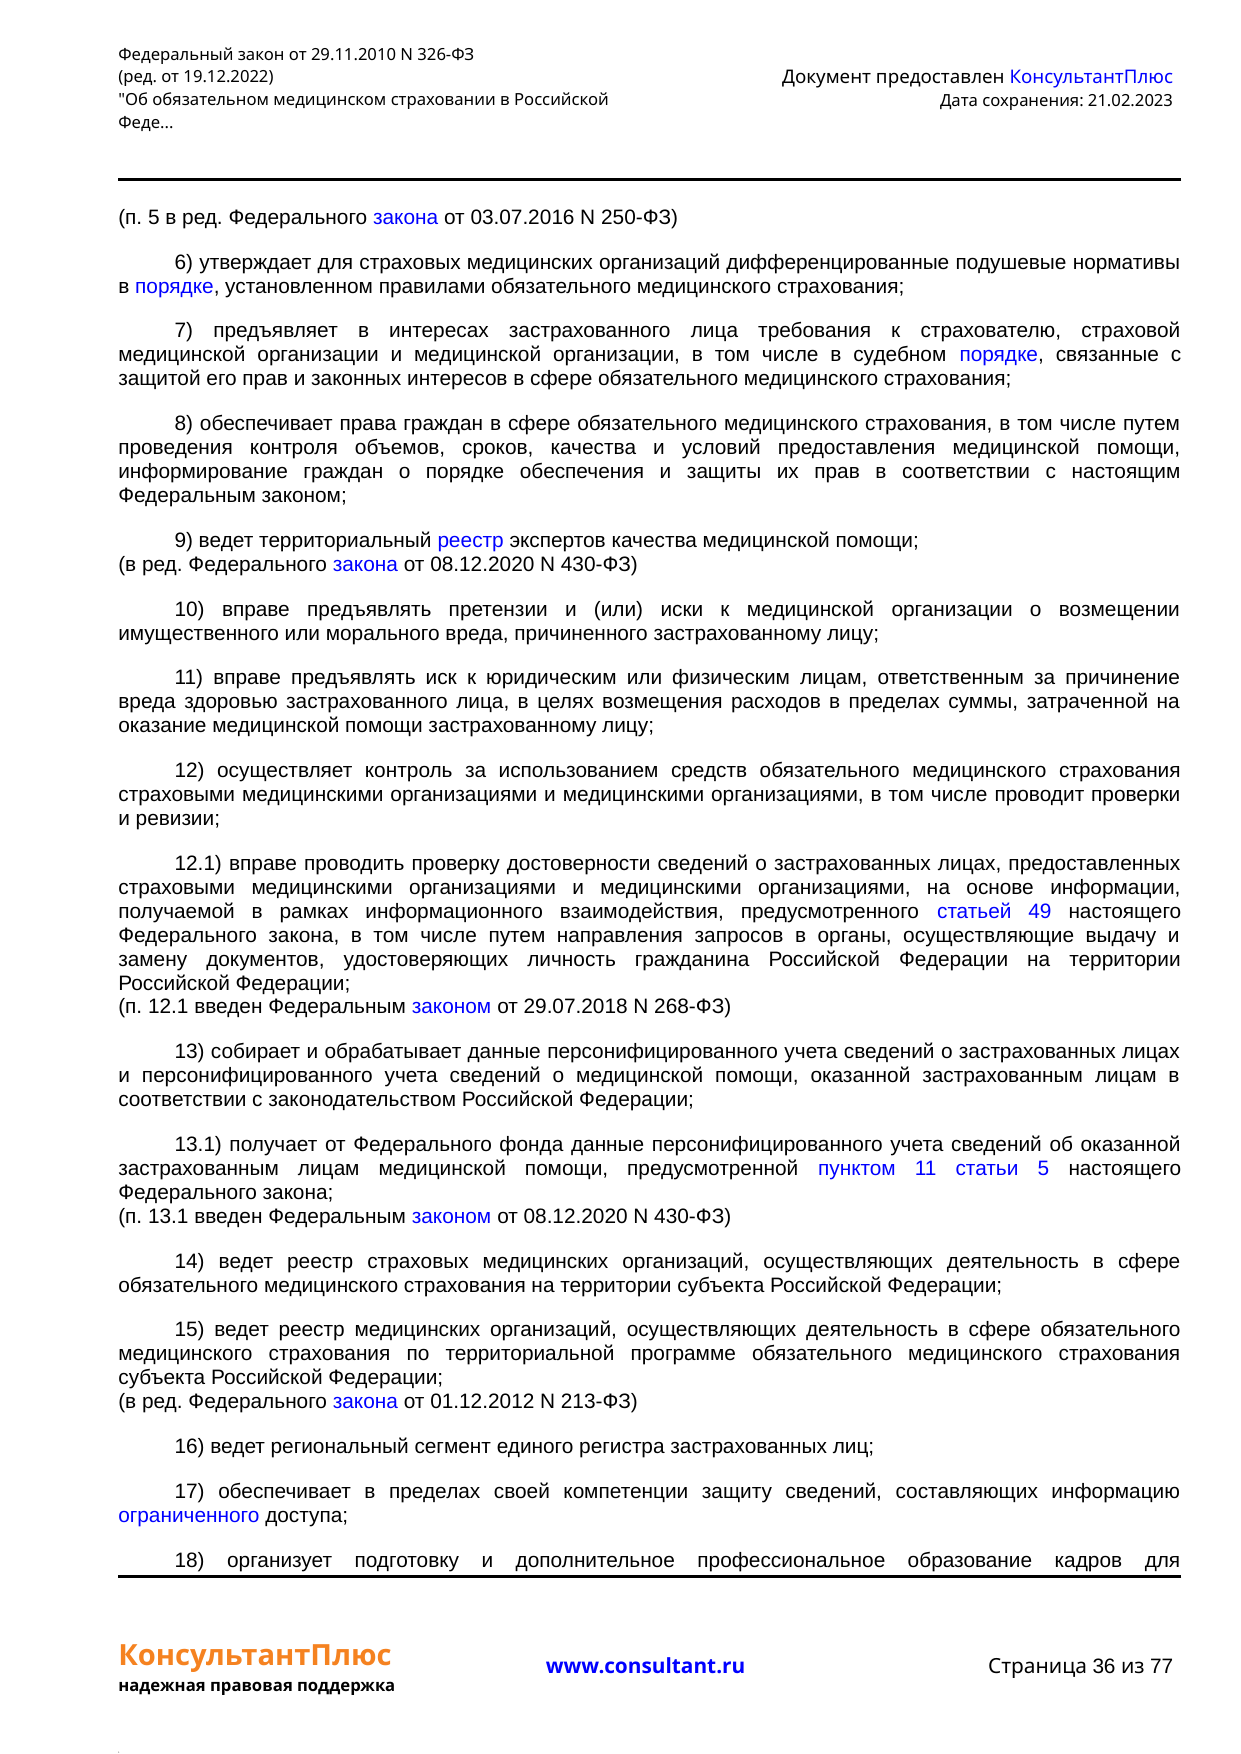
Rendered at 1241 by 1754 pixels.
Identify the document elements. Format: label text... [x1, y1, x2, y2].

text (в ред. Федерального закона от 08.12.2020 N 430-ФЗ) [118, 552, 1181, 576]
text 12) осуществляет контроль за использованием средств обязательного медицинского страхования страховыми медицинскими организациями и медицинскими организациями, в том числе проводит проверки и ревизии; [118, 758, 1181, 830]
text (в ред. Федерального закона от 01.12.2012 N 213-ФЗ) [118, 1389, 1181, 1413]
text 17) обеспечивает в пределах своей компетенции защиту сведений, составляющих информацию ограниченного доступа; [118, 1479, 1181, 1527]
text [118, 1547, 1181, 1571]
text 13) собирает и обрабатывает данные персонифицированного учета сведений о застрахованных лицах и персонифицированного учета сведений о медицинской помощи, оказанной застрахованным лицам в соответствии с законодательством Российской Федерации; [118, 1039, 1181, 1111]
text 8) обеспечивает права граждан в сфере обязательного медицинского страхования, в том числе путем проведения контроля объемов, сроков, качества и условий предоставления медицинской помощи, информирование граждан о порядке обеспечения и защиты их прав в соответствии с настоящим Федеральным законом; [118, 411, 1181, 507]
text 13.1) получает от Федерального фонда данные персонифицированного учета сведений об оказанной застрахованным лицам медицинской помощи, предусмотренной пунктом 11 статьи 5 настоящего Федерального закона; [118, 1132, 1181, 1204]
text 16) ведет региональный сегмент единого регистра застрахованных лиц; [118, 1434, 1181, 1458]
text 12.1) вправе проводить проверку достоверности сведений о застрахованных лицах, предоставленных страховыми медицинскими организациями и медицинскими организациями, на основе информации, получаемой в рамках информационного взаимодействия, предусмотренного статьей 49 настоящего Федерального закона, в том числе путем направления запросов в органы, осуществляющие выдачу и замену документов, удостоверяющих личность гражданина Российской Федерации на территории Российской Федерации; [118, 851, 1181, 994]
text (п. 5 в ред. Федерального закона от 03.07.2016 N 250-ФЗ) [118, 205, 1181, 229]
text 6) утверждает для страховых медицинских организаций дифференцированные подушевые нормативы в порядке, установленном правилами обязательного медицинского страхования; [118, 249, 1181, 297]
text (п. 12.1 введен Федеральным законом от 29.07.2018 N 268-ФЗ) [118, 994, 1181, 1018]
text 9) ведет территориальный реестр экспертов качества медицинской помощи; [118, 528, 1181, 552]
text (п. 13.1 введен Федеральным законом от 08.12.2020 N 430-ФЗ) [118, 1204, 1181, 1228]
text 14) ведет реестр страховых медицинских организаций, осуществляющих деятельность в сфере обязательного медицинского страхования на территории субъекта Российской Федерации; [118, 1248, 1181, 1296]
text 11) вправе предъявлять иск к юридическим или физическим лицам, ответственным за причинение вреда здоровью застрахованного лица, в целях возмещения расходов в пределах суммы, затраченной на оказание медицинской помощи застрахованному лицу; [118, 665, 1181, 737]
text 15) ведет реестр медицинских организаций, осуществляющих деятельность в сфере обязательного медицинского страхования по территориальной программе обязательного медицинского страхования субъекта Российской Федерации; [118, 1317, 1181, 1389]
text 10) вправе предъявлять претензии и (или) иски к медицинской организации о возмещении имущественного или морального вреда, причиненного застрахованному лицу; [118, 596, 1181, 644]
text 7) предъявляет в интересах застрахованного лица требования к страхователю, страховой медицинской организации и медицинской организации, в том числе в судебном порядке, связанные с защитой его прав и законных интересов в сфере обязательного медицинского страхования; [118, 318, 1181, 390]
